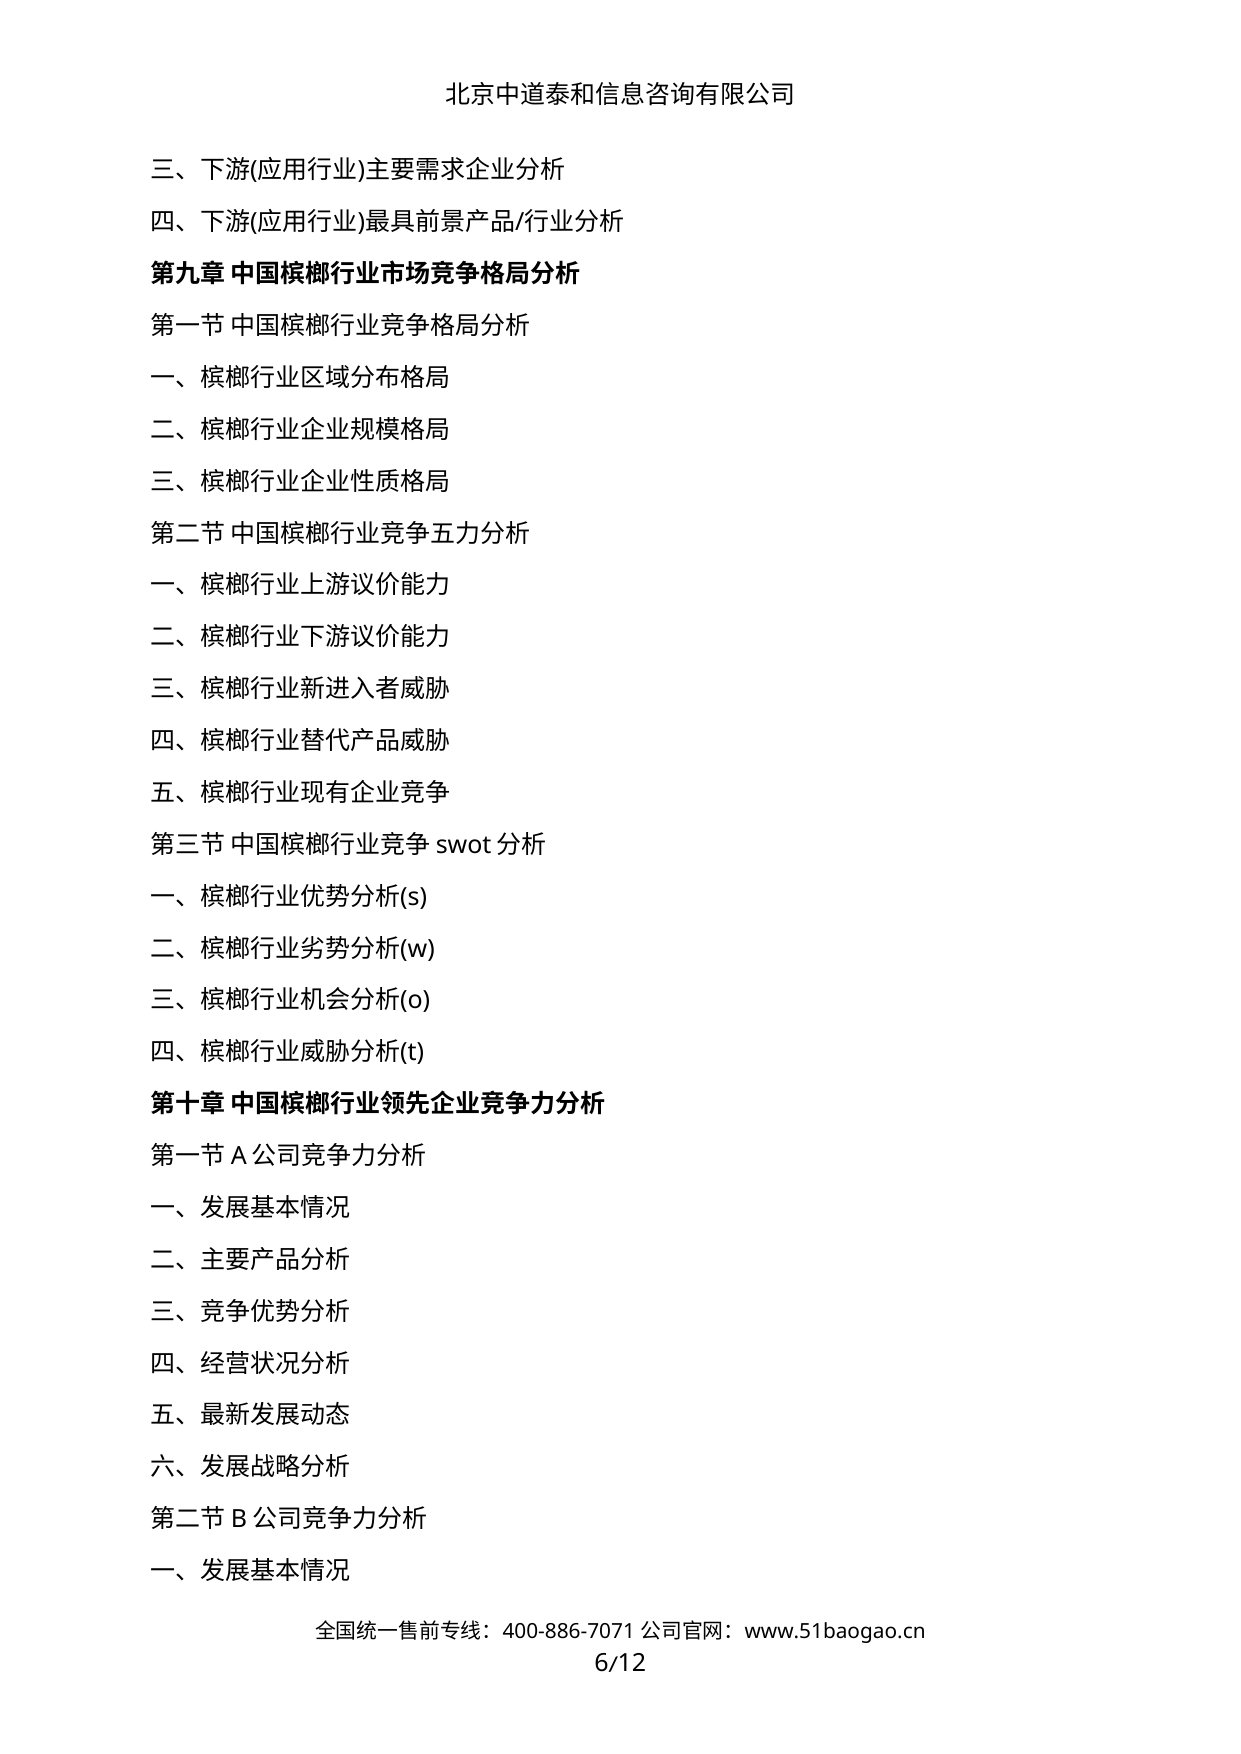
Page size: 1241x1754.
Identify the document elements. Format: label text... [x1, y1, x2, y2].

text 三、槟榔行业新进入者威胁 [150, 669, 1090, 705]
text 四、槟榔行业威胁分析(t) [150, 1032, 1090, 1068]
text 二、槟榔行业下游议价能力 [150, 617, 1090, 653]
text 三、槟榔行业企业性质格局 [150, 461, 1090, 497]
text 三、槟榔行业机会分析(o) [150, 980, 1090, 1016]
text 二、主要产品分析 [150, 1239, 1090, 1276]
text 第二节 中国槟榔行业竞争五力分析 [150, 513, 1090, 549]
text 第九章 中国槟榔行业市场竞争格局分析 [150, 254, 1090, 290]
text 五、槟榔行业现有企业竞争 [150, 772, 1090, 809]
text 二、槟榔行业劣势分析(w) [150, 928, 1090, 964]
text 六、发展战略分析 [150, 1447, 1090, 1483]
text 一、发展基本情况 [150, 1187, 1090, 1224]
text 四、经营状况分析 [150, 1343, 1090, 1379]
text 一、槟榔行业区域分布格局 [150, 357, 1090, 394]
text 四、槟榔行业替代产品威胁 [150, 721, 1090, 757]
text 一、发展基本情况 [150, 1551, 1090, 1587]
text 一、槟榔行业优势分析(s) [150, 876, 1090, 912]
text 第三节 中国槟榔行业竞争swot分析 [150, 824, 1090, 861]
text 二、槟榔行业企业规模格局 [150, 409, 1090, 446]
text 一、槟榔行业上游议价能力 [150, 565, 1090, 601]
text 四、下游(应用行业)最具前景产品/行业分析 [150, 202, 1090, 238]
text 第一节 中国槟榔行业竞争格局分析 [150, 306, 1090, 342]
text 第二节 B公司竞争力分析 [150, 1499, 1090, 1535]
text 第一节 A公司竞争力分析 [150, 1136, 1090, 1172]
text 三、下游(应用行业)主要需求企业分析 [150, 150, 1090, 186]
text 三、竞争优势分析 [150, 1291, 1090, 1327]
text 第十章 中国槟榔行业领先企业竞争力分析 [150, 1084, 1090, 1120]
text 五、最新发展动态 [150, 1395, 1090, 1431]
